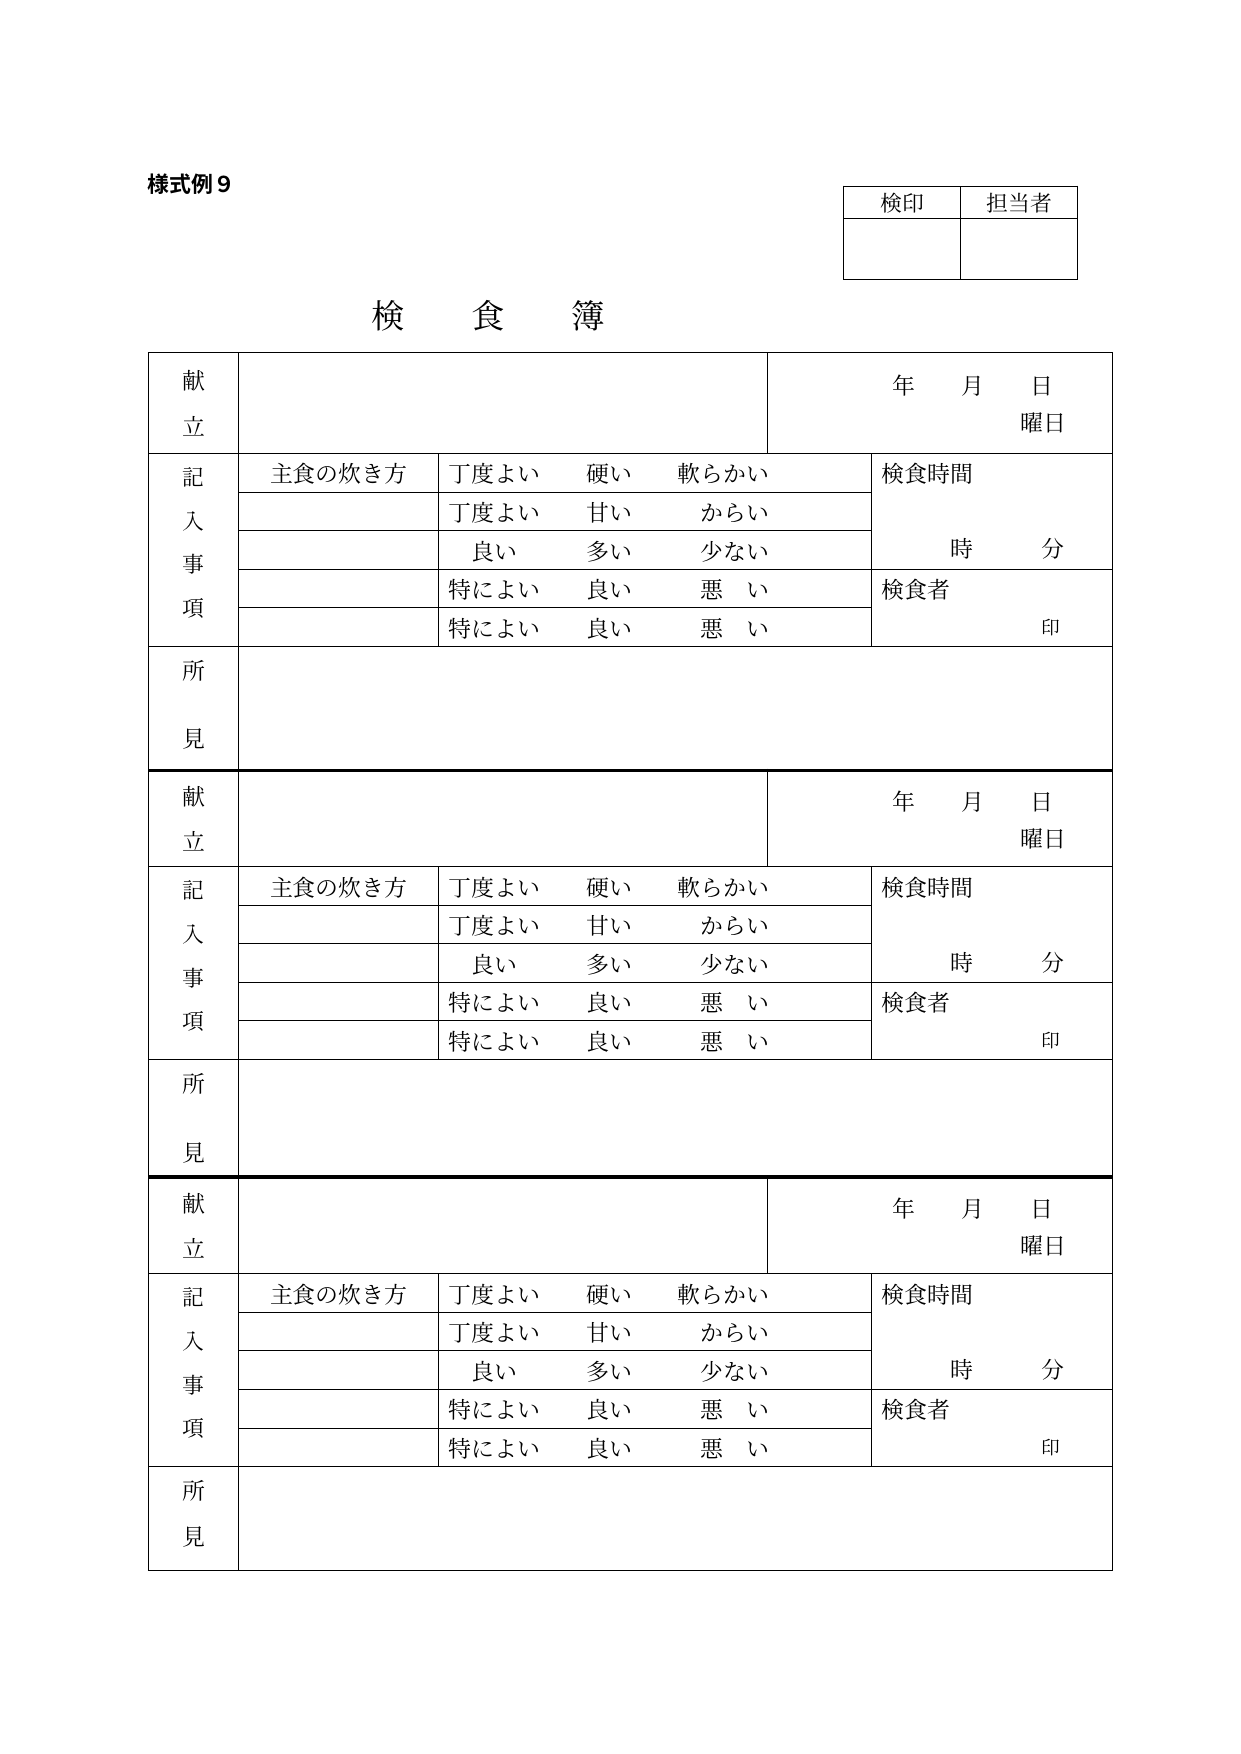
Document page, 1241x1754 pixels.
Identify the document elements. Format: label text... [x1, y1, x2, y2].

table_cell 丁度よい 甘い からい [439, 493, 871, 530]
table_header 年 月 日 曜日 [768, 353, 1112, 453]
table_cell [239, 944, 438, 982]
table_cell [239, 906, 438, 943]
table_cell [239, 1313, 438, 1350]
table_cell [239, 570, 438, 607]
table_cell 年 月 日 曜日 [768, 772, 1112, 866]
table_cell 丁度よい 甘い からい [439, 1313, 871, 1350]
table_cell 記 入 事 項 [149, 867, 238, 1059]
table_cell 検食時間 時 分 [872, 454, 1112, 569]
table_cell [239, 1179, 767, 1273]
table_header 検印 [844, 187, 960, 218]
table_cell 主食の炊き方 [239, 1274, 438, 1312]
table_cell 特によい 良い 悪 い [439, 608, 871, 646]
table_header 献 立 [149, 353, 238, 453]
text 様式例９ [148, 164, 1092, 202]
table_cell [239, 531, 438, 569]
table_cell 特によい 良い 悪 い [439, 570, 871, 607]
table_cell 検食時間 時 分 [872, 867, 1112, 982]
table_cell [239, 493, 438, 530]
table_cell [239, 1351, 438, 1389]
table_cell 検食者 印 [872, 570, 1112, 646]
table_cell 献 立 [149, 772, 238, 866]
table_cell 特によい 良い 悪 い [439, 983, 871, 1020]
text 検 食 簿 [148, 277, 1092, 352]
table_cell 丁度よい 硬い 軟らかい [439, 1274, 871, 1312]
table_cell 所 見 [149, 647, 238, 768]
table_cell 良い 多い 少ない [439, 1351, 871, 1389]
table_cell 特によい 良い 悪 い [439, 1390, 871, 1427]
table_cell 献 立 [149, 1179, 238, 1273]
table_cell [239, 1467, 1112, 1570]
table_cell [239, 983, 438, 1020]
table_header [239, 353, 767, 453]
table_cell 主食の炊き方 [239, 454, 438, 492]
table_cell 特によい 良い 悪 い [439, 1429, 871, 1466]
table_cell 所 見 [149, 1467, 238, 1570]
table_header 担当者 [961, 187, 1077, 218]
table_cell 丁度よい 硬い 軟らかい [439, 454, 871, 492]
table_cell 良い 多い 少ない [439, 944, 871, 982]
table_cell 記 入 事 項 [149, 1274, 238, 1466]
table_cell 特によい 良い 悪 い [439, 1021, 871, 1059]
table_cell 主食の炊き方 [239, 867, 438, 905]
table_cell [239, 1429, 438, 1466]
table_cell [239, 1021, 438, 1059]
table_cell [239, 647, 1112, 768]
table_cell [844, 219, 960, 279]
table_cell [961, 219, 1077, 279]
table_cell 検食時間 時 分 [872, 1274, 1112, 1389]
table_cell 年 月 日 曜日 [768, 1179, 1112, 1273]
table_cell 検食者 印 [872, 983, 1112, 1059]
table_cell 丁度よい 甘い からい [439, 906, 871, 943]
table_cell [239, 1390, 438, 1427]
table_cell 良い 多い 少ない [439, 531, 871, 569]
table_cell 丁度よい 硬い 軟らかい [439, 867, 871, 905]
table_cell [239, 772, 767, 866]
table_cell [239, 608, 438, 646]
table_cell 検食者 印 [872, 1390, 1112, 1466]
table_cell 所 見 [149, 1060, 238, 1175]
table_cell 記 入 事 項 [149, 454, 238, 646]
table_cell [239, 1060, 1112, 1175]
